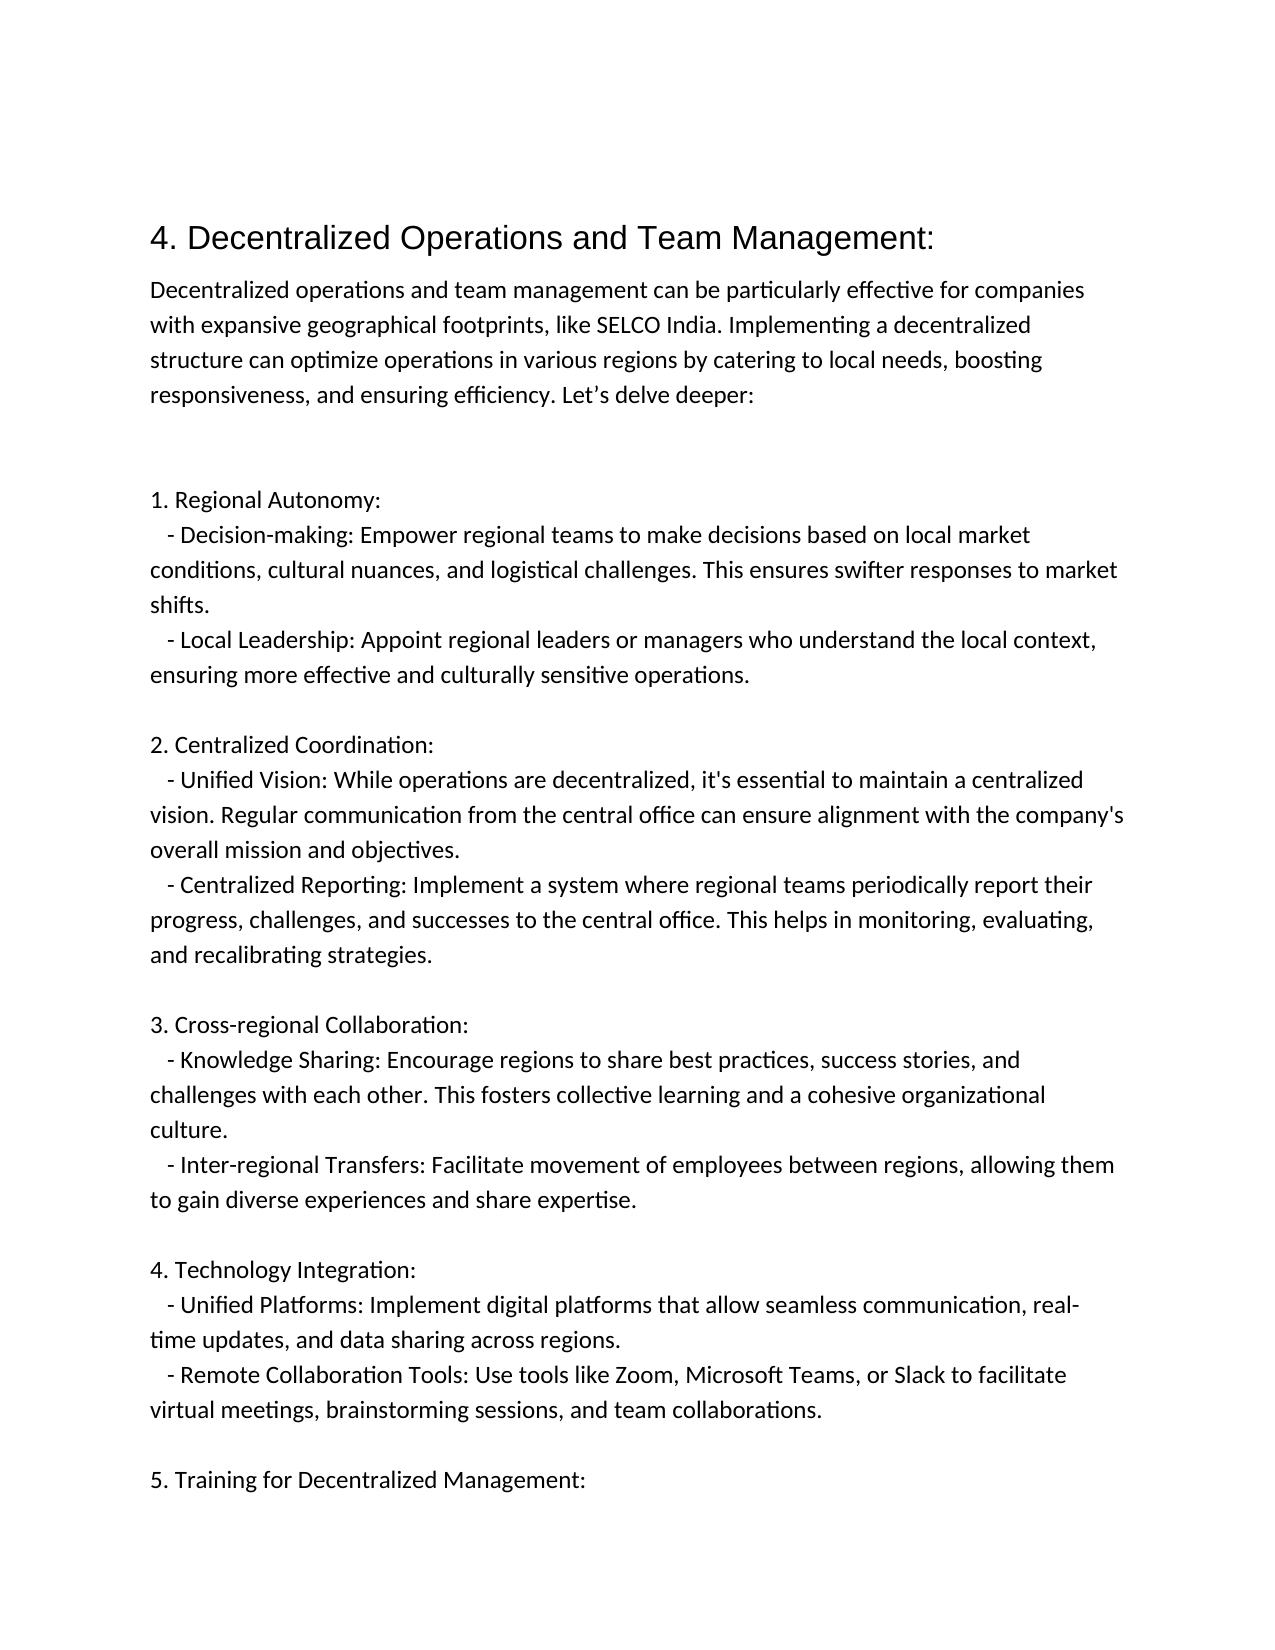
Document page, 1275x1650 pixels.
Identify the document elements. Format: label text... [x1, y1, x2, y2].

text Decentralized operations and team management can be particularly effective for companies with expansive geographical footprints, like SELCO India. Implementing a decentralized structure can optimize operations in various regions by catering to local needs, boosting responsiveness, and ensuring efficiency. Let’s delve deeper: [150, 274, 1125, 410]
text 3. Cross-regional Collaboration: [150, 1009, 1125, 1040]
text - Remote Collaboration Tools: Use tools like Zoom, Microsoft Teams, or Slack to facilitate virtual meetings, brainstorming sessions, and team collaborations. [150, 1359, 1125, 1425]
text - Local Leadership: Appoint regional leaders or managers who understand the local context, ensuring more effective and culturally sensitive operations. [150, 624, 1125, 690]
text - Inter-regional Transfers: Facilitate movement of employees between regions, allowing them to gain diverse experiences and share expertise. [150, 1149, 1125, 1215]
subtitle 4. Decentralized Operations and Team Management: [150, 218, 1125, 256]
text - Unified Platforms: Implement digital platforms that allow seamless communication, real-time updates, and data sharing across regions. [150, 1289, 1125, 1355]
text - Centralized Reporting: Implement a system where regional teams periodically report their progress, challenges, and successes to the central office. This helps in monitoring, evaluating, and recalibrating strategies. [150, 869, 1125, 970]
text 2. Centralized Coordination: [150, 729, 1125, 760]
text - Unified Vision: While operations are decentralized, it's essential to maintain a centralized vision. Regular communication from the central office can ensure alignment with the company's overall mission and objectives. [150, 764, 1125, 865]
text 1. Regional Autonomy: [150, 484, 1125, 515]
text - Decision-making: Empower regional teams to make decisions based on local market conditions, cultural nuances, and logistical challenges. This ensures swifter responses to market shifts. [150, 519, 1125, 620]
text - Knowledge Sharing: Encourage regions to share best practices, success stories, and challenges with each other. This fosters collective learning and a cohesive organizational culture. [150, 1044, 1125, 1145]
text 4. Technology Integration: [150, 1254, 1125, 1285]
text 5. Training for Decentralized Management: [150, 1464, 1125, 1495]
